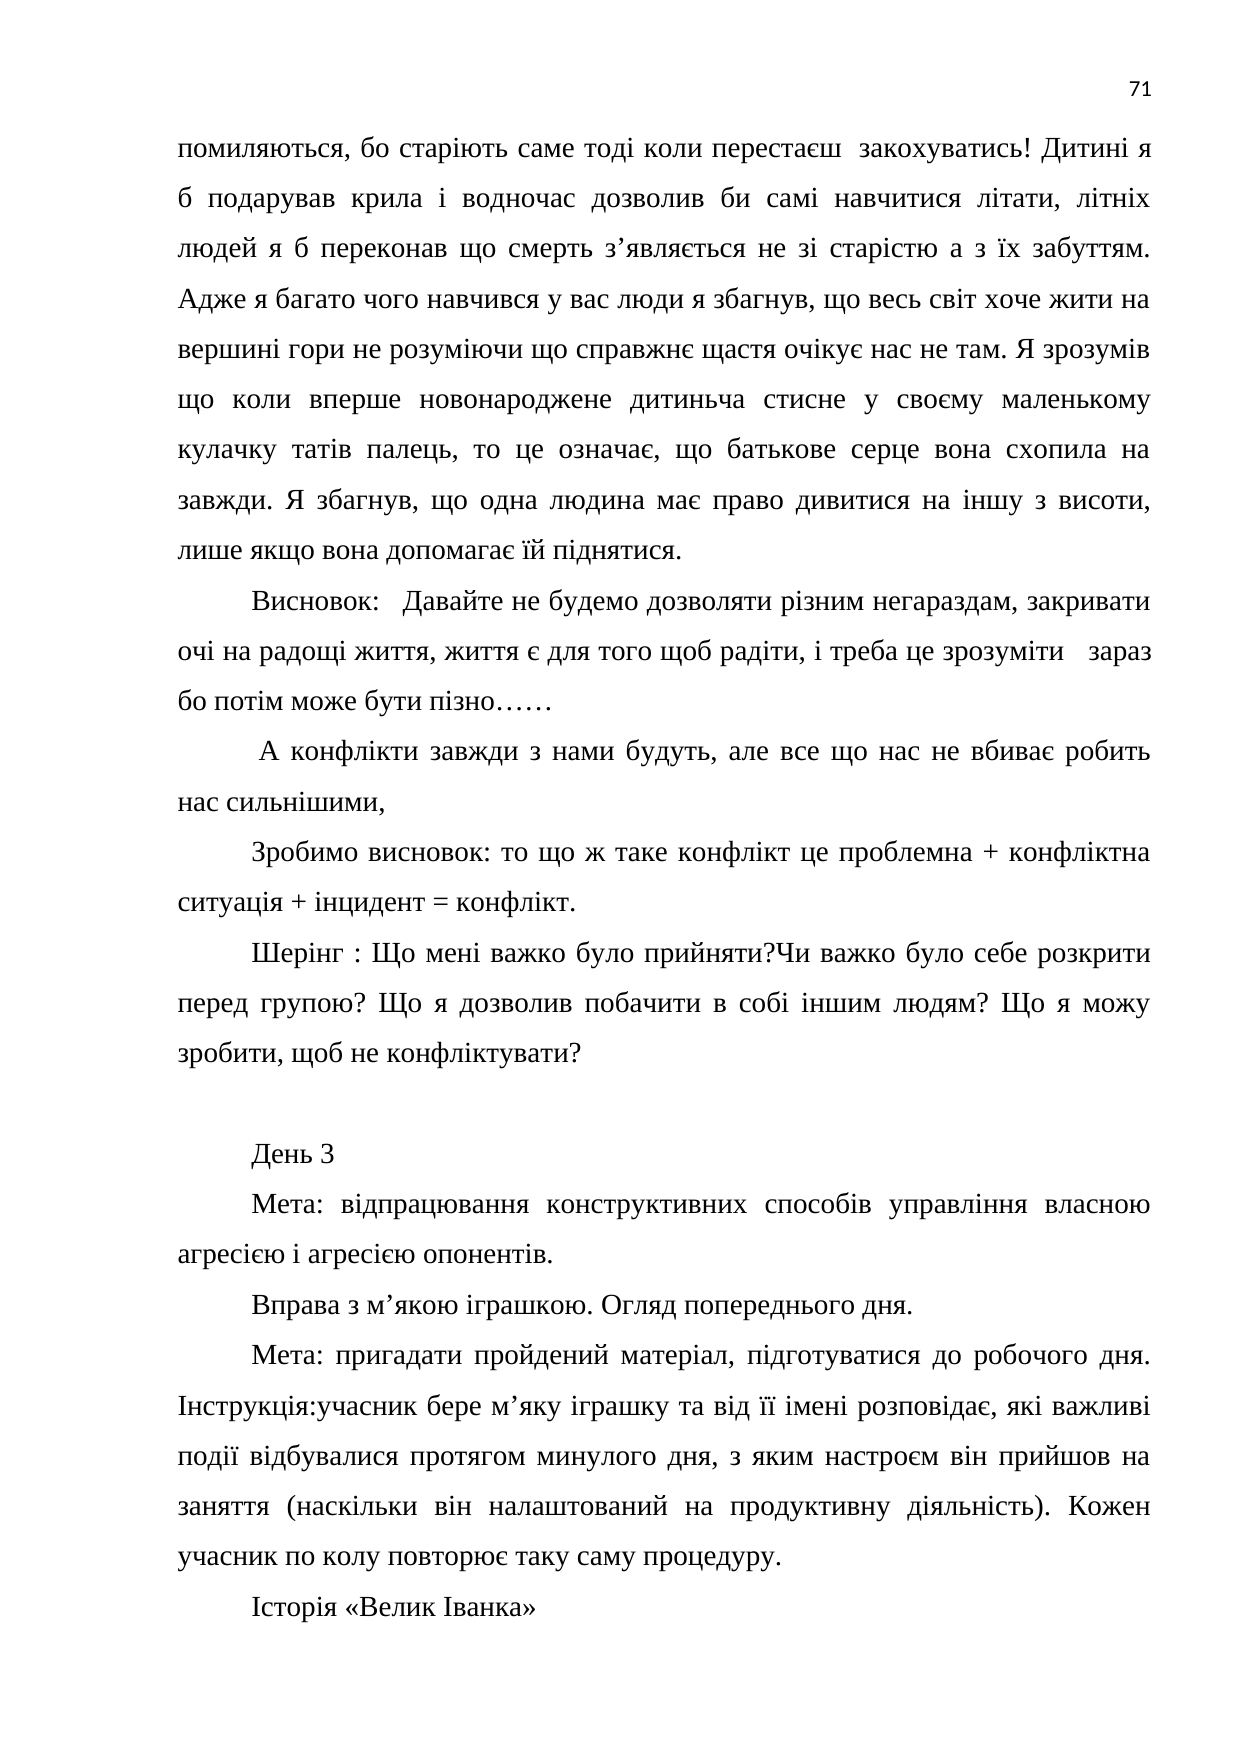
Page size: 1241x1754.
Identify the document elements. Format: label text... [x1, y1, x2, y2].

text Висновок: Давайте не будемо дозволяти різним негараздам, закривати очі на радощі життя, життя є для того щоб радіти, і треба це зрозуміти зараз бо потім може бути пізно…… [177, 583, 1152, 717]
text Зробимо висновок: то що ж таке конфлікт це проблемна + конфліктна ситуація + інцидент = конфлікт. [177, 834, 1152, 918]
text Мета: відпрацювання конструктивних способів управління власною агресією і агресією опонентів. [177, 1186, 1152, 1270]
text День 3 [177, 1136, 1152, 1169]
text Історія «Велик Іванка» [177, 1589, 1152, 1622]
text Шерінг : Що мені важко було прийняти?Чи важко було себе розкрити перед групою? Що я дозволив побачити в собі іншим людям? Що я можу зробити, щоб не конфліктувати? [177, 935, 1152, 1069]
text Вправа з м’якою іграшкою. Огляд попереднього дня. [177, 1287, 1152, 1321]
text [177, 130, 1152, 566]
text Мета: пригадати пройдений матеріал, підготуватися до робочого дня. Інструкція:учасник бере м’яку іграшку та від її імені розповідає, які важливі події відбувалися протягом минулого дня, з яким настроєм він прийшов на заняття (наскільки він налаштований на продуктивну діяльність). Кожен учасник по колу повторює таку саму процедуру. [177, 1337, 1152, 1572]
text А конфлікти завжди з нами будуть, але все що нас не вбиває робить нас сильнішими, [177, 733, 1152, 817]
